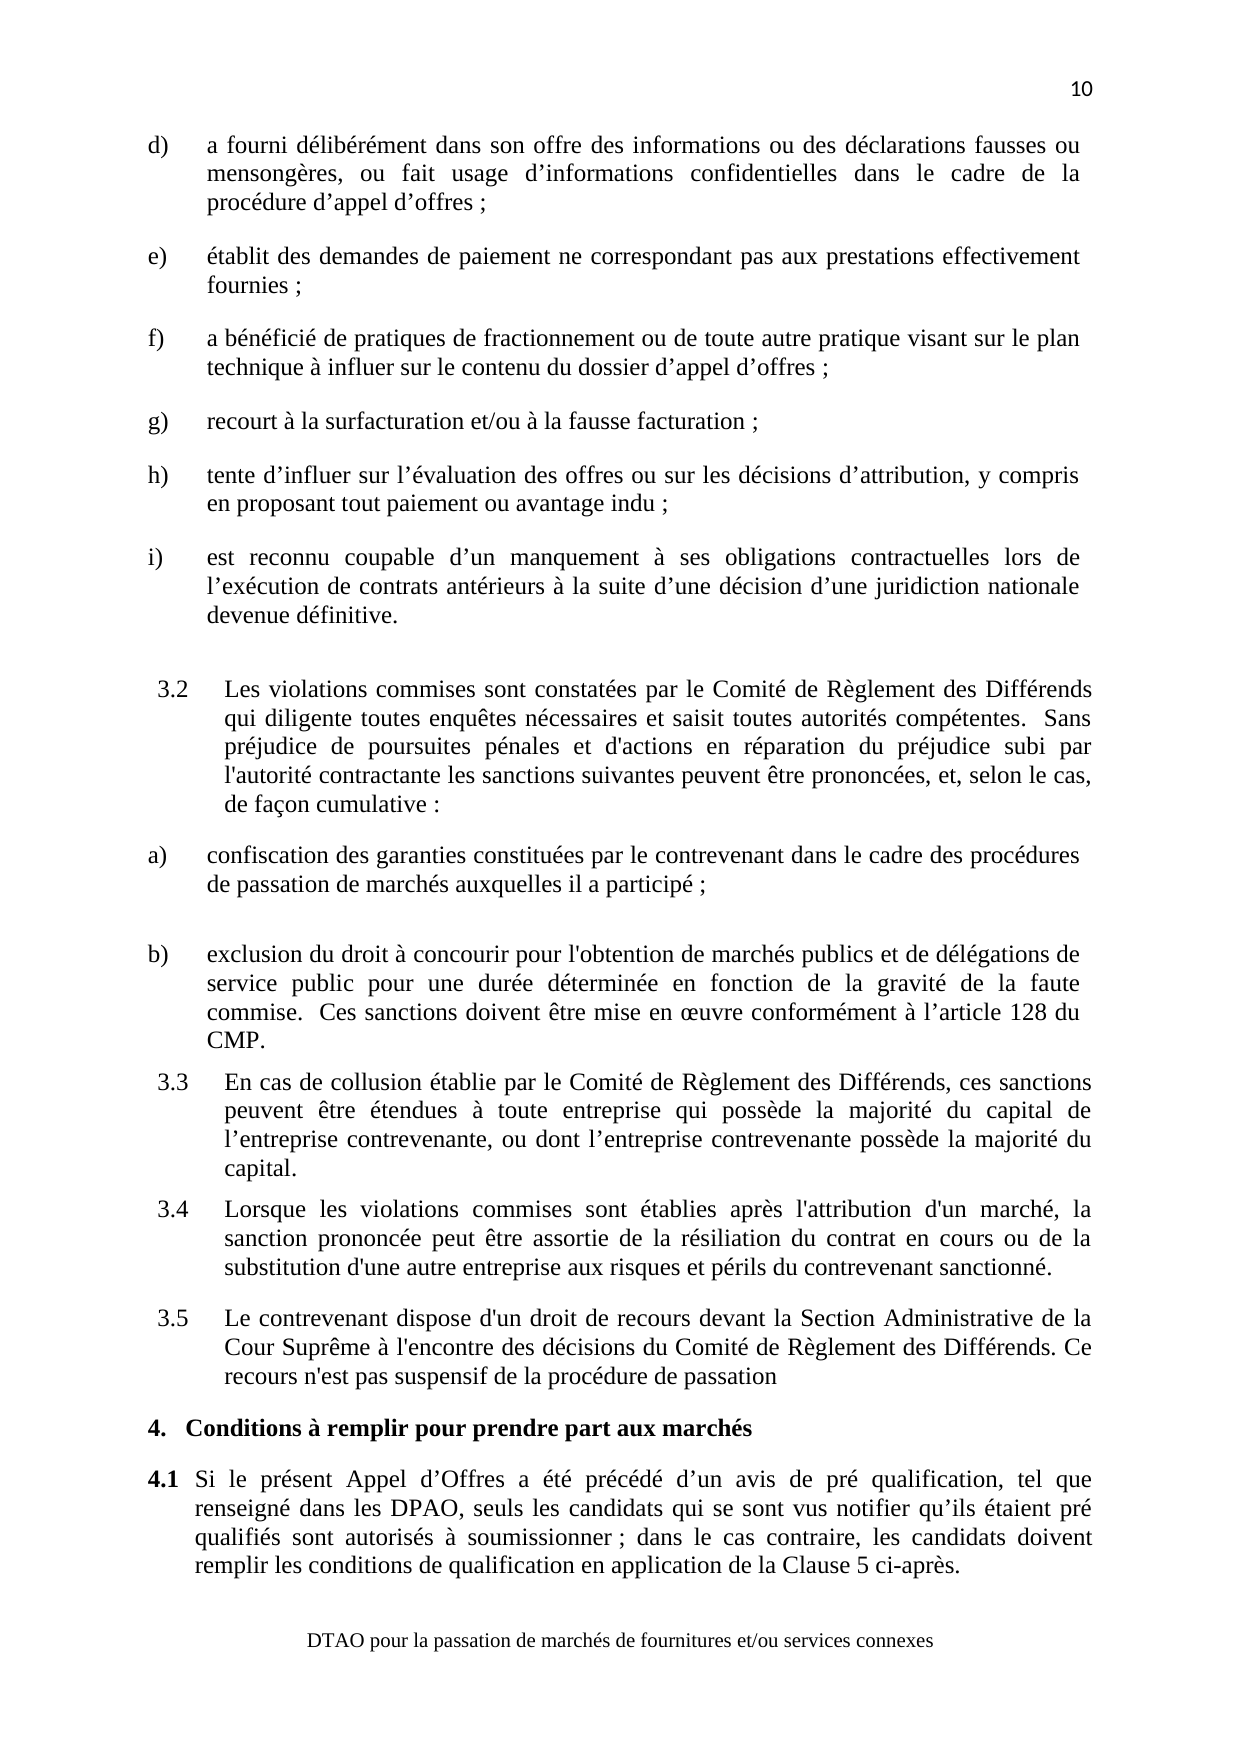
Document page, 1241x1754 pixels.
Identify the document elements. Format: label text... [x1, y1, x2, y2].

list tente d’influer sur l’évaluation des offres ou sur les décisions d’attribution, y compris en proposant tout paiement ou avantage indu ; [148, 460, 1081, 517]
list exclusion du droit à concourir pour l'obtention de marchés publics et de délégations de service public pour une durée déterminée en fonction de la gravité de la faute commise. Ces sanctions doivent être mise en œuvre conformément à l’article 128 du CMP. [148, 939, 1081, 1054]
list a bénéficié de pratiques de fractionnement ou de toute autre pratique visant sur le plan technique à influer sur le contenu du dossier d’appel d’offres ; [148, 323, 1081, 381]
list Le contrevenant dispose d'un droit de recours devant la Section Administrative de la Cour Suprême à l'encontre des décisions du Comité de Règlement des Différends. Ce recours n'est pas suspensif de la procédure de passation [157, 1303, 1093, 1390]
list Si le présent Appel d’Offres a été précédé d’un avis de pré qualification, tel que renseigné dans les DPAO, seuls les candidats qui se sont vus notifier qu’ils étaient pré qualifiés sont autorisés à soumissionner ; dans le cas contraire, les candidats doivent remplir les conditions de qualification en application de la Clause 5 ci-après. [148, 1464, 1093, 1579]
list recourt à la surfacturation et/ou à la fausse facturation ; [148, 406, 1081, 435]
list Lorsque les violations commises sont établies après l'attribution d'un marché, la sanction prononcée peut être assortie de la résiliation du contrat en cours ou de la substitution d'une autre entreprise aux risques et périls du contrevenant sanctionné. [157, 1194, 1093, 1281]
list est reconnu coupable d’un manquement à ses obligations contractuelles lors de l’exécution de contrats antérieurs à la suite d’une décision d’une juridiction nationale devenue définitive. [148, 542, 1081, 628]
list Les violations commises sont constatées par le Comité de Règlement des Différends qui diligente toutes enquêtes nécessaires et saisit toutes autorités compétentes. Sans préjudice de poursuites pénales et d'actions en réparation du préjudice subi par l'autorité contractante les sanctions suivantes peuvent être prononcées, et, selon le cas, de façon cumulative : [157, 674, 1093, 818]
text Conditions à remplir pour prendre part aux marchés [148, 1413, 1093, 1441]
list confiscation des garanties constituées par le contrevenant dans le cadre des procédures de passation de marchés auxquelles il a participé ; [148, 841, 1081, 898]
list a fourni délibérément dans son offre des informations ou des déclarations fausses ou mensongères, ou fait usage d’informations confidentielles dans le cadre de la procédure d’appel d’offres ; [148, 130, 1081, 216]
list En cas de collusion établie par le Comité de Règlement des Différends, ces sanctions peuvent être étendues à toute entreprise qui possède la majorité du capital de l’entreprise contrevenante, ou dont l’entreprise contrevenante possède la majorité du capital. [157, 1067, 1093, 1182]
list établit des demandes de paiement ne correspondant pas aux prestations effectivement fournies ; [148, 241, 1081, 298]
